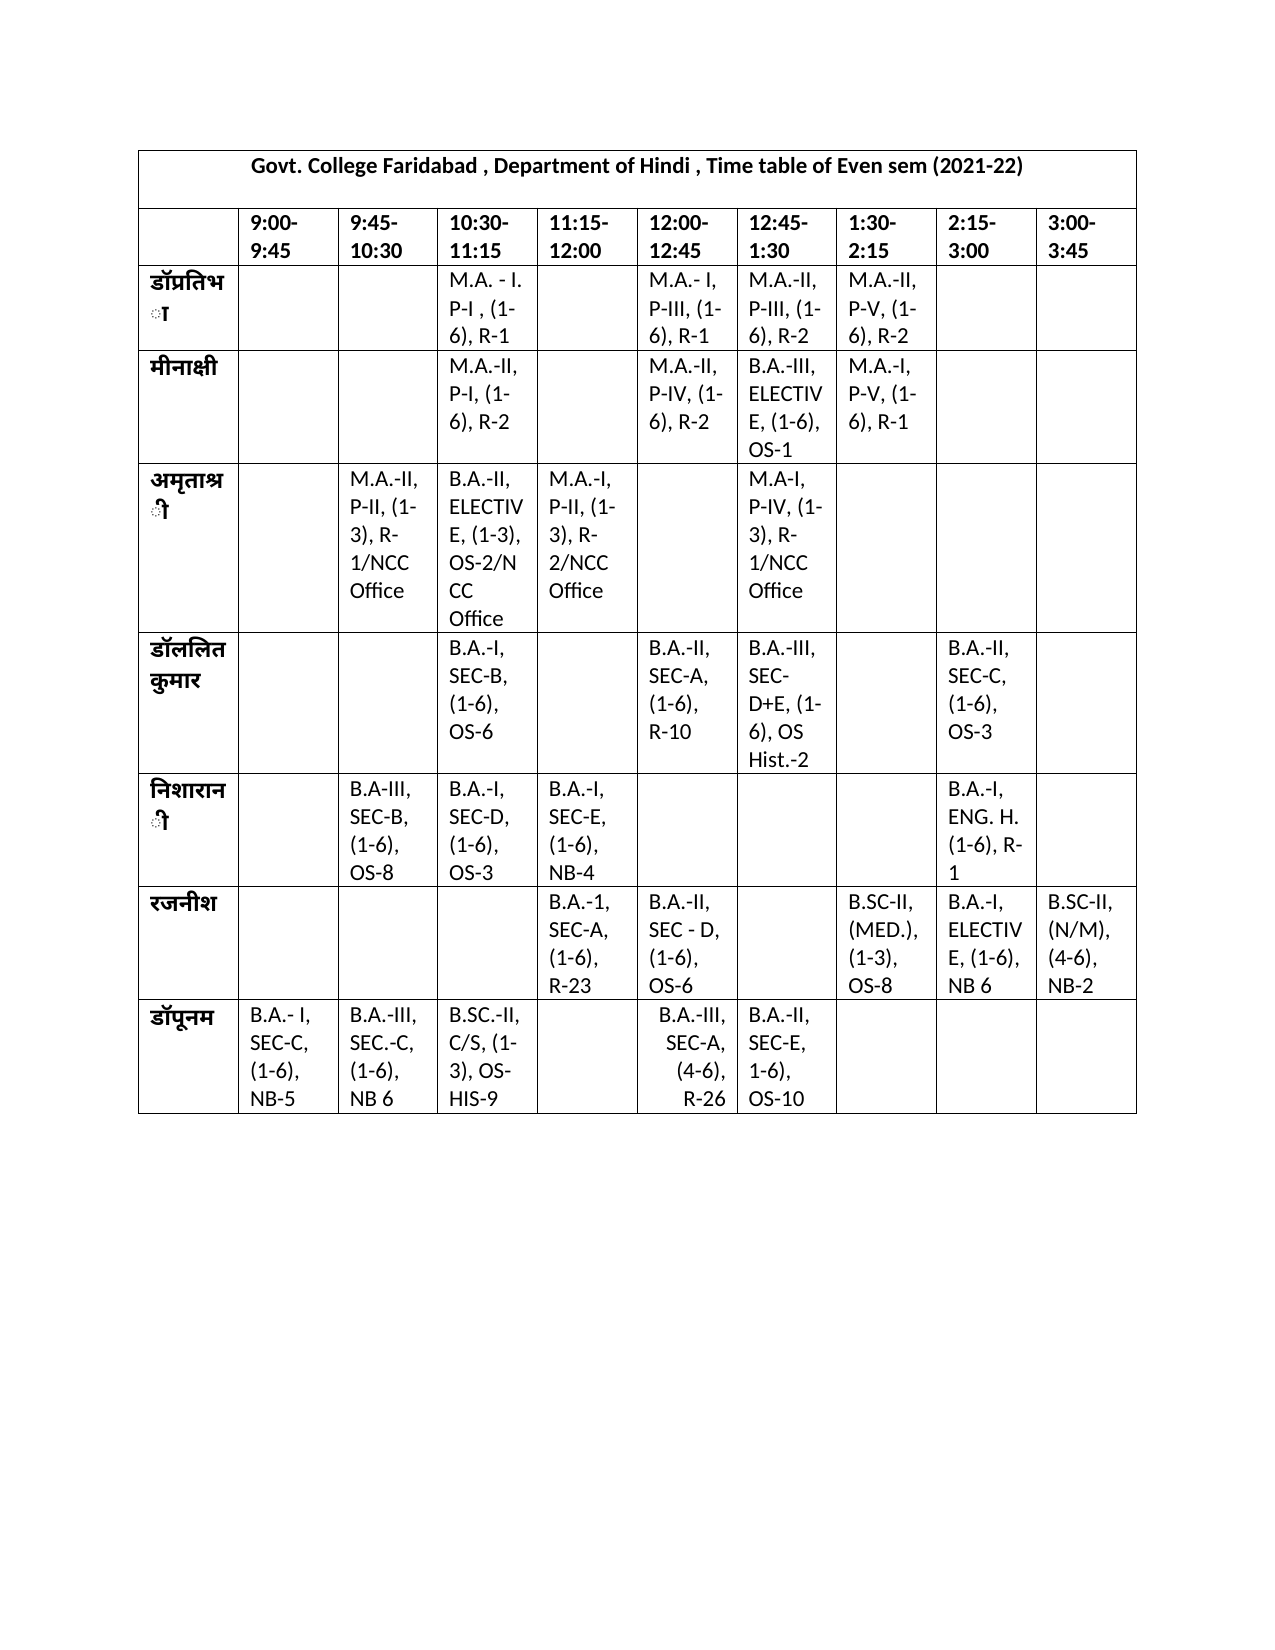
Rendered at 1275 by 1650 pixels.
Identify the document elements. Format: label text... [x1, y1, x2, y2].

table_header Govt. College Faridabad , Department of Hindi , Time table of Even sem (2021-22) [139, 151, 1136, 207]
table_cell [1037, 351, 1136, 463]
table_cell 10:30-11:15 [438, 209, 537, 264]
table_cell [239, 351, 338, 463]
table_cell M.A.-II, P-V, (1-6), R-2 [837, 266, 936, 350]
table_cell B.A-III, SEC-B, (1-6), OS-8 [339, 774, 437, 886]
table_cell [1037, 464, 1136, 632]
table_cell डॉप्रतिभा [139, 266, 238, 350]
table_cell [1037, 774, 1136, 886]
table_cell [239, 266, 338, 350]
table_cell 11:15-12:00 [538, 209, 637, 264]
table_cell M.A. - I. P-I , (1-6), R-1 [438, 266, 537, 350]
table_cell M.A.-II, P-IV, (1-6), R-2 [638, 351, 737, 463]
table_cell [837, 1000, 936, 1112]
table_cell B.A.-II, SEC-C, (1-6), OS-3 [937, 633, 1036, 773]
table_cell [339, 266, 437, 350]
table_cell [937, 464, 1036, 632]
table_cell B.A.-III, SEC-D+E, (1-6), OS Hist.-2 [738, 633, 836, 773]
table_cell M.A-I, P-IV, (1-3), R-1/NCC Office [738, 464, 836, 632]
table_cell [239, 774, 338, 886]
table_cell [339, 351, 437, 463]
table_cell डॉपूनम [139, 1000, 238, 1112]
table_cell [139, 209, 238, 264]
table_cell 9:00-9:45 [239, 209, 338, 264]
table_cell B.A.-I, SEC-D, (1-6), OS-3 [438, 774, 537, 886]
table_cell M.A.-II, P-II, (1-3), R-1/NCC Office [339, 464, 437, 632]
table_cell M.A.-I, P-II, (1-3), R-2/NCC Office [538, 464, 637, 632]
table_cell [937, 1000, 1036, 1112]
table_cell [638, 774, 737, 886]
table_cell B.A.-III, ELECTIVE, (1-6), OS-1 [738, 351, 836, 463]
table_cell 2:15-3:00 [937, 209, 1036, 264]
table_cell [538, 351, 637, 463]
table_cell [438, 887, 537, 999]
table_cell [538, 266, 637, 350]
table_cell रजनीश [139, 887, 238, 999]
table_cell 9:45-10:30 [339, 209, 437, 264]
table_cell B.SC.-II, C/S, (1-3), OS-HIS-9 [438, 1000, 537, 1112]
table_cell B.A.-II, ELECTIVE, (1-3), OS-2/NCC Office [438, 464, 537, 632]
table_cell B.A.-I, SEC-E, (1-6), NB-4 [538, 774, 637, 886]
table_cell [1037, 633, 1136, 773]
table_cell [239, 464, 338, 632]
table_cell M.A.-II, P-I, (1-6), R-2 [438, 351, 537, 463]
table_cell 12:45-1:30 [738, 209, 836, 264]
table_cell [638, 464, 737, 632]
table_cell B.SC-II, (N/M), (4-6), NB-2 [1037, 887, 1136, 999]
table_cell [339, 887, 437, 999]
table_cell B.A.-I, ENG. H. (1-6), R-1 [937, 774, 1036, 886]
table_cell अमृताश्री [139, 464, 238, 632]
table_cell 1:30-2:15 [837, 209, 936, 264]
table_cell B.A.-I, ELECTIVE, (1-6), NB 6 [937, 887, 1036, 999]
table_cell [538, 633, 637, 773]
table_cell [837, 464, 936, 632]
table_cell [239, 633, 338, 773]
table_cell निशारानी [139, 774, 238, 886]
table_cell मीनाक्षी [139, 351, 238, 463]
table_cell B.A.-III, SEC.-C, (1-6), NB 6 [339, 1000, 437, 1112]
table_cell B.A.-1, SEC-A, (1-6), R-23 [538, 887, 637, 999]
table_cell B.A.-II, SEC-E, 1-6), OS-10 [738, 1000, 836, 1112]
table_cell [937, 266, 1036, 350]
table_cell [837, 774, 936, 886]
table_cell [837, 633, 936, 773]
table_cell [538, 1000, 637, 1112]
table_cell B.A.-II, SEC-A, (1-6), R-10 [638, 633, 737, 773]
table_cell B.A.-I, SEC-B, (1-6), OS-6 [438, 633, 537, 773]
table_cell B.A.-III, SEC-A, (4-6), R-26 [638, 1000, 737, 1112]
table_cell [339, 633, 437, 773]
table_cell B.SC-II, (MED.), (1-3), OS-8 [837, 887, 936, 999]
table_cell 12:00-12:45 [638, 209, 737, 264]
table_cell [1037, 1000, 1136, 1112]
table_cell M.A.-II, P-III, (1-6), R-2 [738, 266, 836, 350]
table_cell [738, 774, 836, 886]
table_cell 3:00-3:45 [1037, 209, 1136, 264]
table_cell B.A.-II, SEC - D, (1-6), OS-6 [638, 887, 737, 999]
table_cell B.A.- I, SEC-C, (1-6), NB-5 [239, 1000, 338, 1112]
table_cell [1037, 266, 1136, 350]
table_cell M.A.- I, P-III, (1-6), R-1 [638, 266, 737, 350]
table_cell [239, 887, 338, 999]
table_cell [738, 887, 836, 999]
table_cell डॉललितकुमार [139, 633, 238, 773]
table_cell M.A.-I, P-V, (1-6), R-1 [837, 351, 936, 463]
table_cell [937, 351, 1036, 463]
